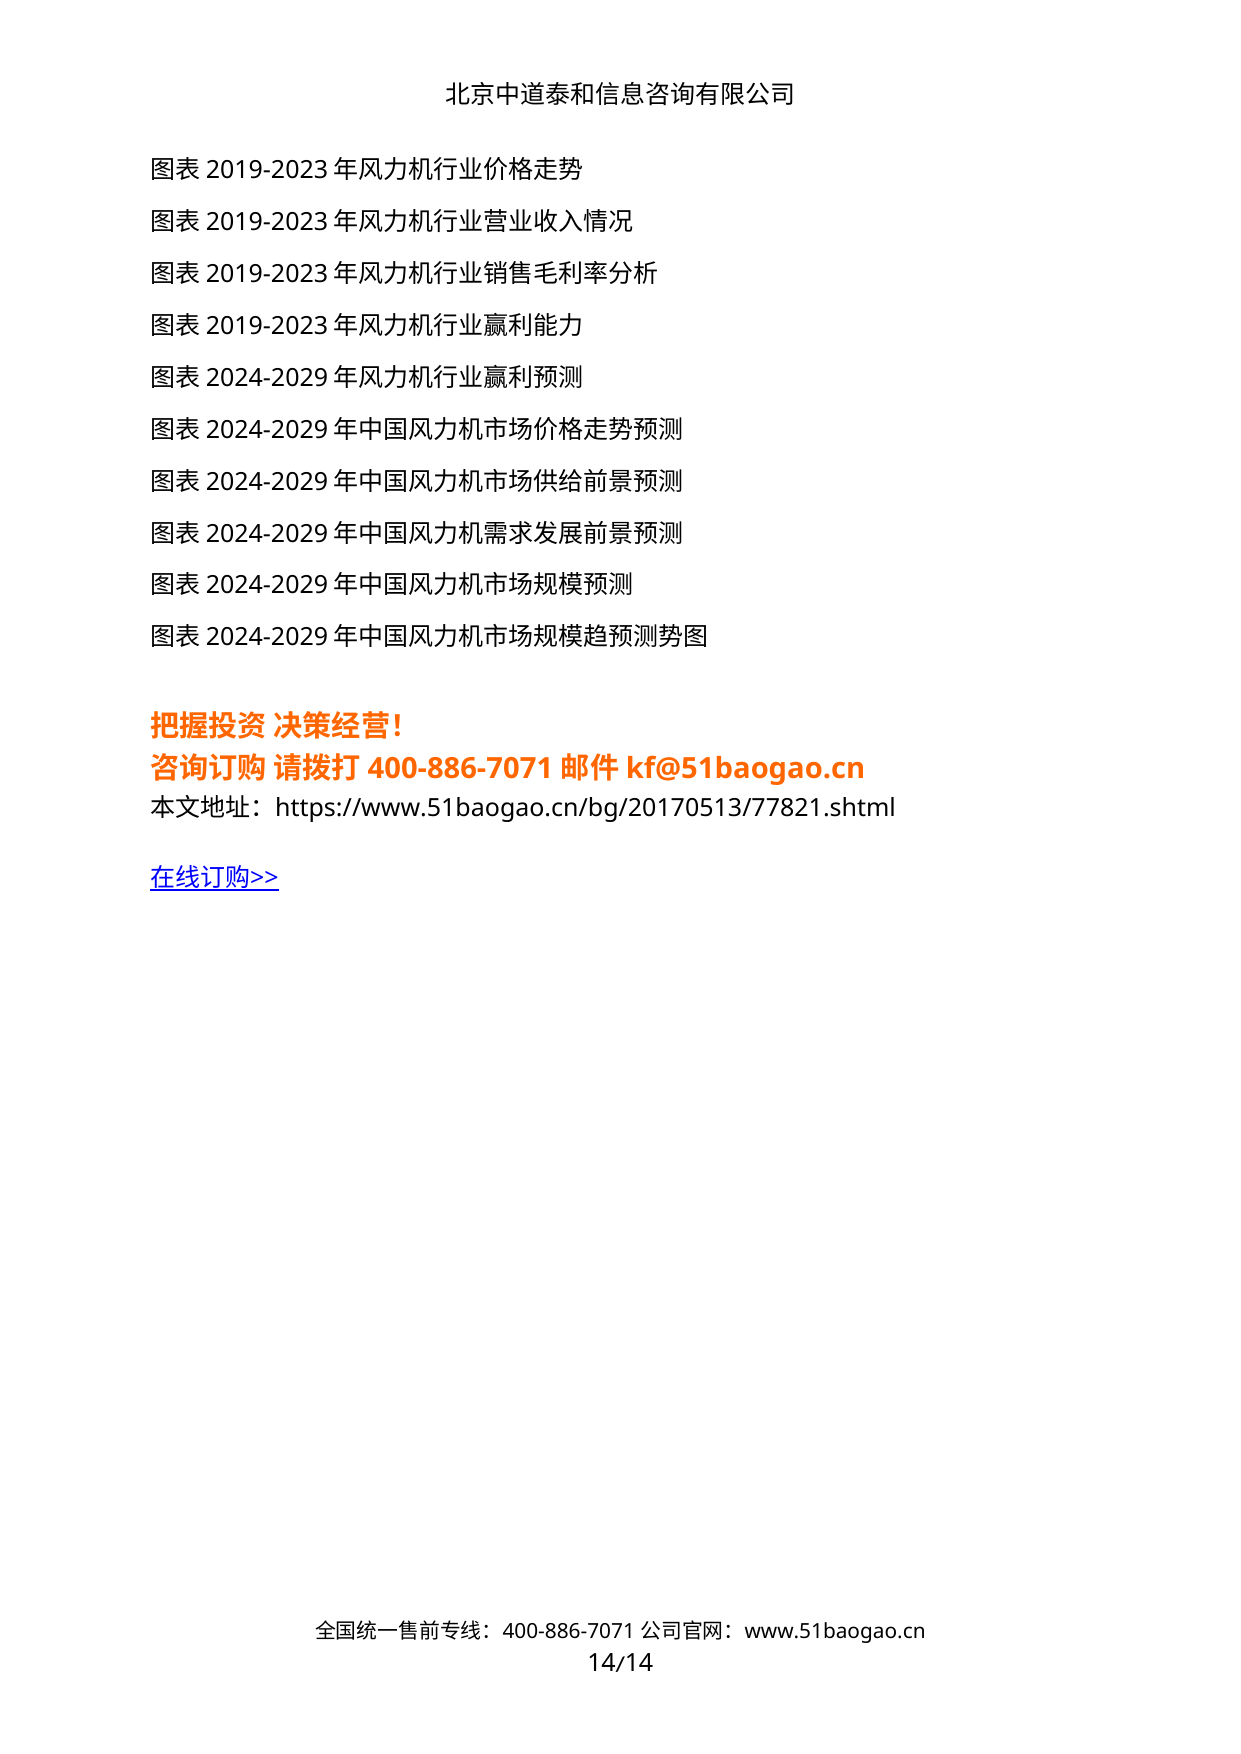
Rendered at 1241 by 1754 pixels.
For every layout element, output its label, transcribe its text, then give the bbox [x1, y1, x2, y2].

text 在线订购>> [150, 824, 1090, 894]
text 图表 2024-2029年中国风力机市场供给前景预测 [150, 461, 1090, 497]
text 图表 2019-2023年风力机行业营业收入情况 [150, 202, 1090, 238]
text 图表 2019-2023年风力机行业价格走势 [150, 150, 1090, 186]
text 图表 2024-2029年中国风力机市场价格走势预测 [150, 409, 1090, 446]
text 把握投资 决策经营！咨询订购 请拨打 400-886-7071 邮件 kf@51baogao.cn本文地址：https://www.51baogao.cn/bg/20170513/77821.shtml [150, 669, 1090, 824]
text 图表 2024-2029年风力机行业赢利预测 [150, 357, 1090, 394]
text 图表 2019-2023年风力机行业赢利能力 [150, 306, 1090, 342]
text 图表 2024-2029年中国风力机需求发展前景预测 [150, 513, 1090, 549]
text 图表 2024-2029年中国风力机市场规模预测 [150, 565, 1090, 601]
text 图表 2019-2023年风力机行业销售毛利率分析 [150, 254, 1090, 290]
text 图表 2024-2029年中国风力机市场规模趋预测势图 [150, 617, 1090, 653]
